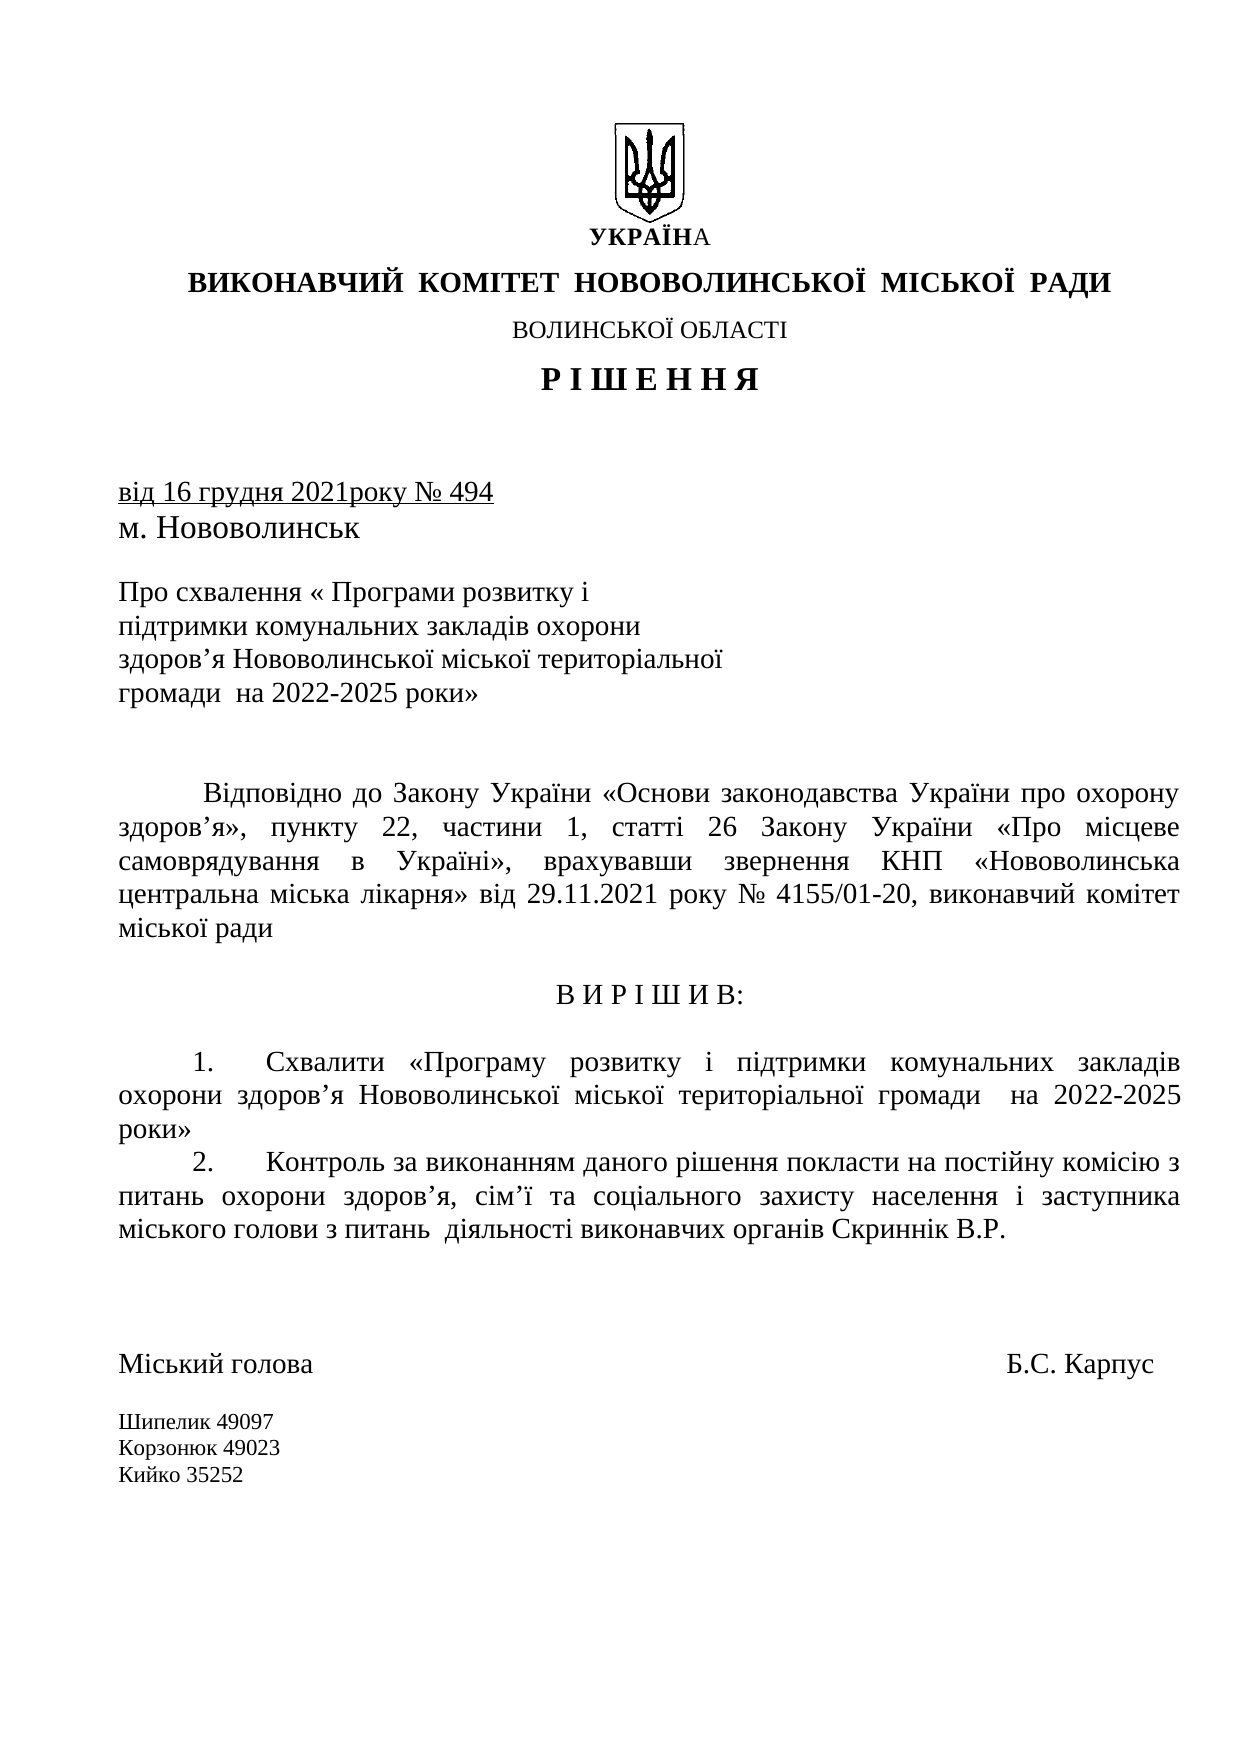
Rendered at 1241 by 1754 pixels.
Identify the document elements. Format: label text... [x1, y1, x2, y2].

subtitle ВИКОНАВЧИЙ КОМІТЕТ Нововолинської міської ради [118, 265, 1181, 299]
text Р І Ш Е Н Н Я [118, 359, 1181, 397]
text Кийко 35252 [118, 1461, 1181, 1487]
picture [614, 122, 685, 223]
text ВОЛИНСЬКОЇ ОБЛАСТІ [118, 316, 1181, 344]
text В И Р І Ш И В: [118, 977, 1181, 1010]
list Схвалити «Програму розвитку і підтримки комунальних закладів охорони здоров’я Нововолинської міської територіальної громади на 2022-2025 роки» [118, 1044, 1181, 1144]
list Контроль за виконанням даного рішення покласти на постійну комісію з питань охорони здоров’я, сім’ї та соціального захисту населення і заступника міського голови з питань діяльності виконавчих органів Скриннік В.Р. [118, 1144, 1181, 1245]
text підтримки комунальних закладів охорони [118, 608, 1181, 641]
text здоров’я Нововолинської міської територіальної [118, 641, 1181, 675]
text від 16 грудня 2021року № 494 [118, 474, 1181, 507]
text громади на 2022-2025 роки» [118, 675, 1181, 708]
text Про схвалення « Програми розвитку і [118, 574, 1181, 608]
text Міський голова Б.С. Карпус [118, 1346, 1181, 1379]
text Відповідно до Закону України «Основи законодавства України про охорону здоров’я», пункту 22, частини 1, статті 26 Закону України «Про місцеве самоврядування в Україні», врахувавши звернення КНП «Нововолинська центральна міська лікарня» від 29.11.2021 року № 4155/01-20, виконавчий комітет міської ради [118, 776, 1181, 943]
text м. Нововолинськ [118, 507, 1181, 546]
text Шипелик 49097 [118, 1408, 1181, 1434]
text Корзонюк 49023 [118, 1434, 1181, 1461]
text УКРАЇНА [118, 222, 1181, 251]
